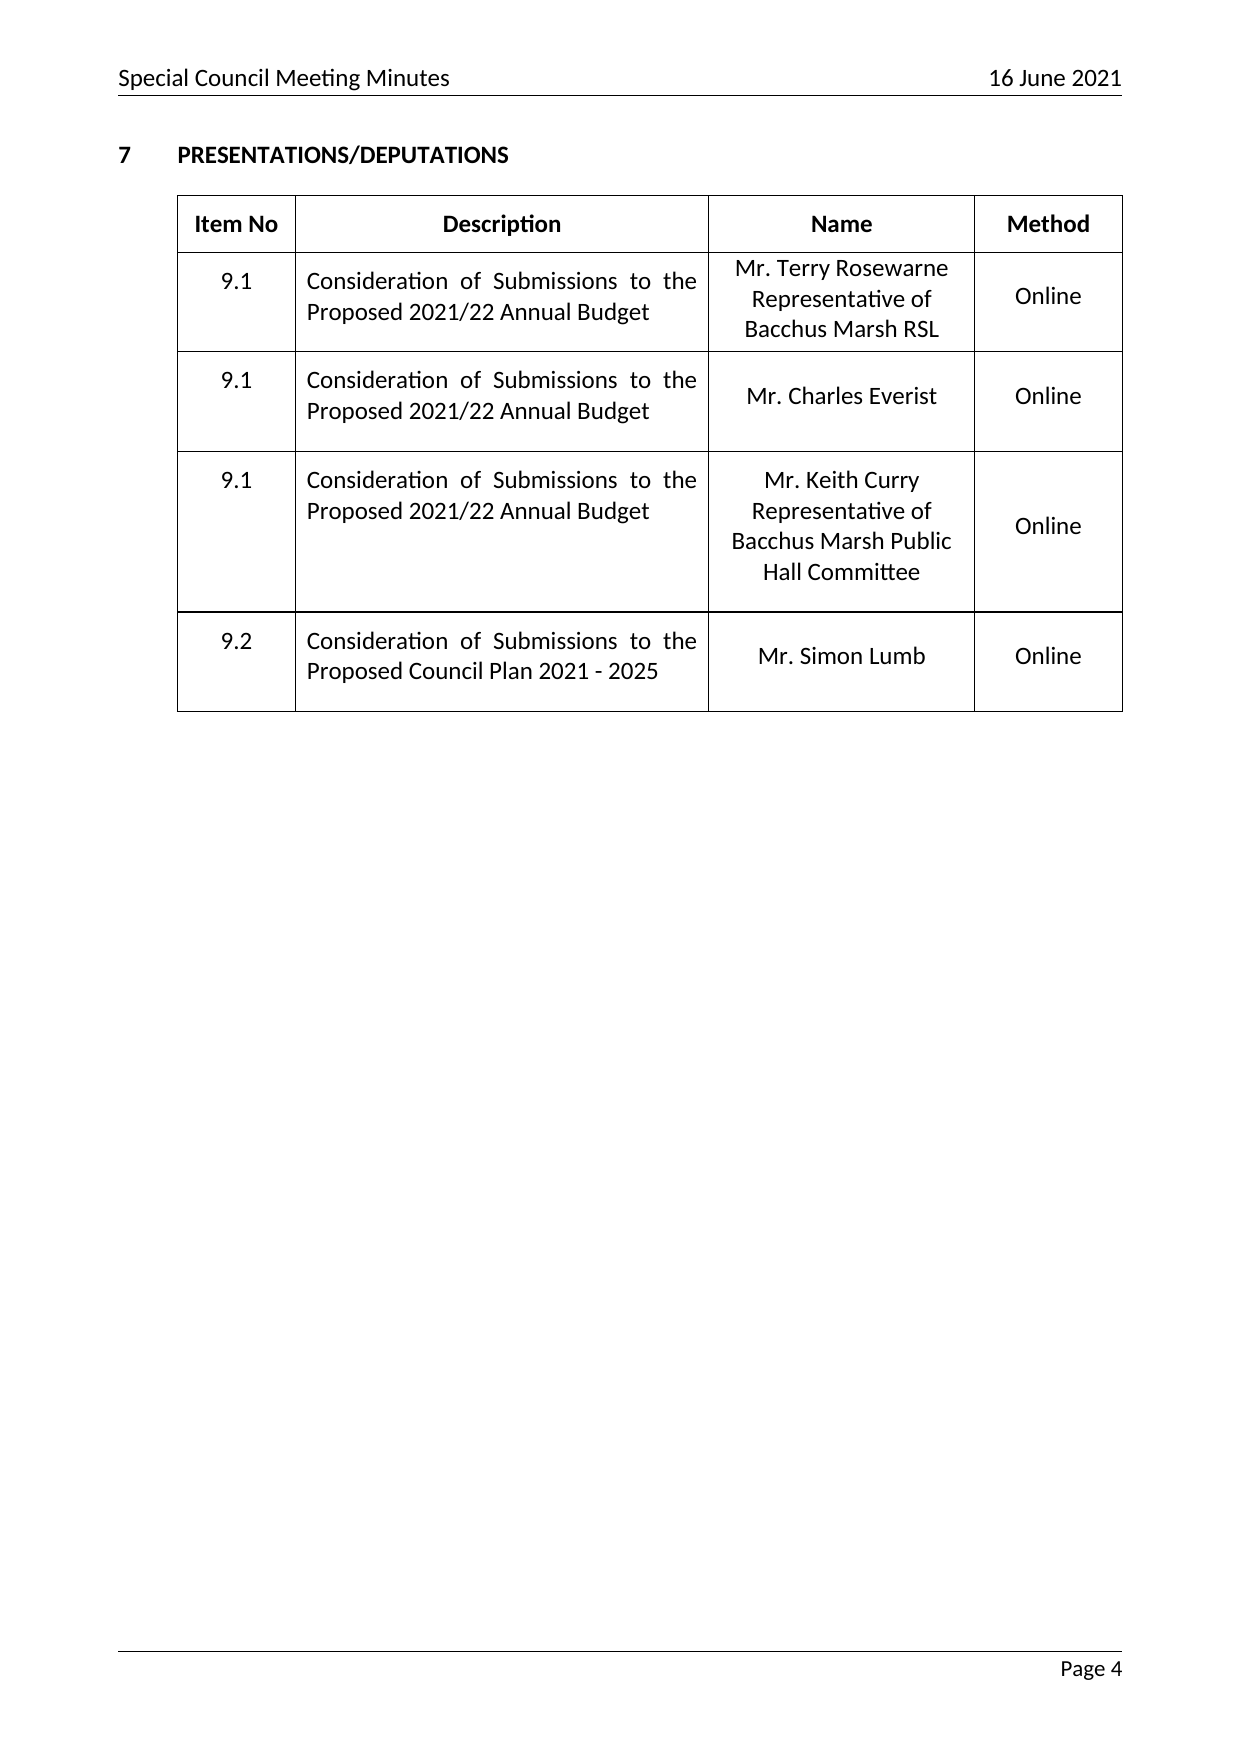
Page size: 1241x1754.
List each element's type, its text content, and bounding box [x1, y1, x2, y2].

table_cell 9.2 [178, 613, 295, 711]
table_cell Mr. Keith Curry Representative of Bacchus Marsh Public Hall Committee [709, 452, 974, 611]
text 7 Presentations/Deputations [118, 139, 1122, 170]
table_header Name [709, 196, 974, 252]
table_cell Mr. Simon Lumb [709, 613, 974, 711]
table_cell Online [975, 452, 1122, 611]
table_cell Online [975, 352, 1122, 451]
table_header Item No [178, 196, 295, 252]
table_cell Consideration of Submissions to the Proposed 2021/22 Annual Budget [296, 253, 708, 351]
table_cell Mr. Terry Rosewarne Representative of Bacchus Marsh RSL [709, 253, 974, 351]
table_cell Consideration of Submissions to the Proposed Council Plan 2021 - 2025 [296, 613, 708, 711]
table_cell Online [975, 613, 1122, 711]
table_cell 9.1 [178, 452, 295, 611]
table_cell Online [975, 253, 1122, 351]
table_cell 9.1 [178, 253, 295, 351]
table_cell Consideration of Submissions to the Proposed 2021/22 Annual Budget [296, 352, 708, 451]
table_cell Consideration of Submissions to the Proposed 2021/22 Annual Budget [296, 452, 708, 611]
table_header Method [975, 196, 1122, 252]
table_header Description [296, 196, 708, 252]
table_cell Mr. Charles Everist [709, 352, 974, 451]
table_cell 9.1 [178, 352, 295, 451]
